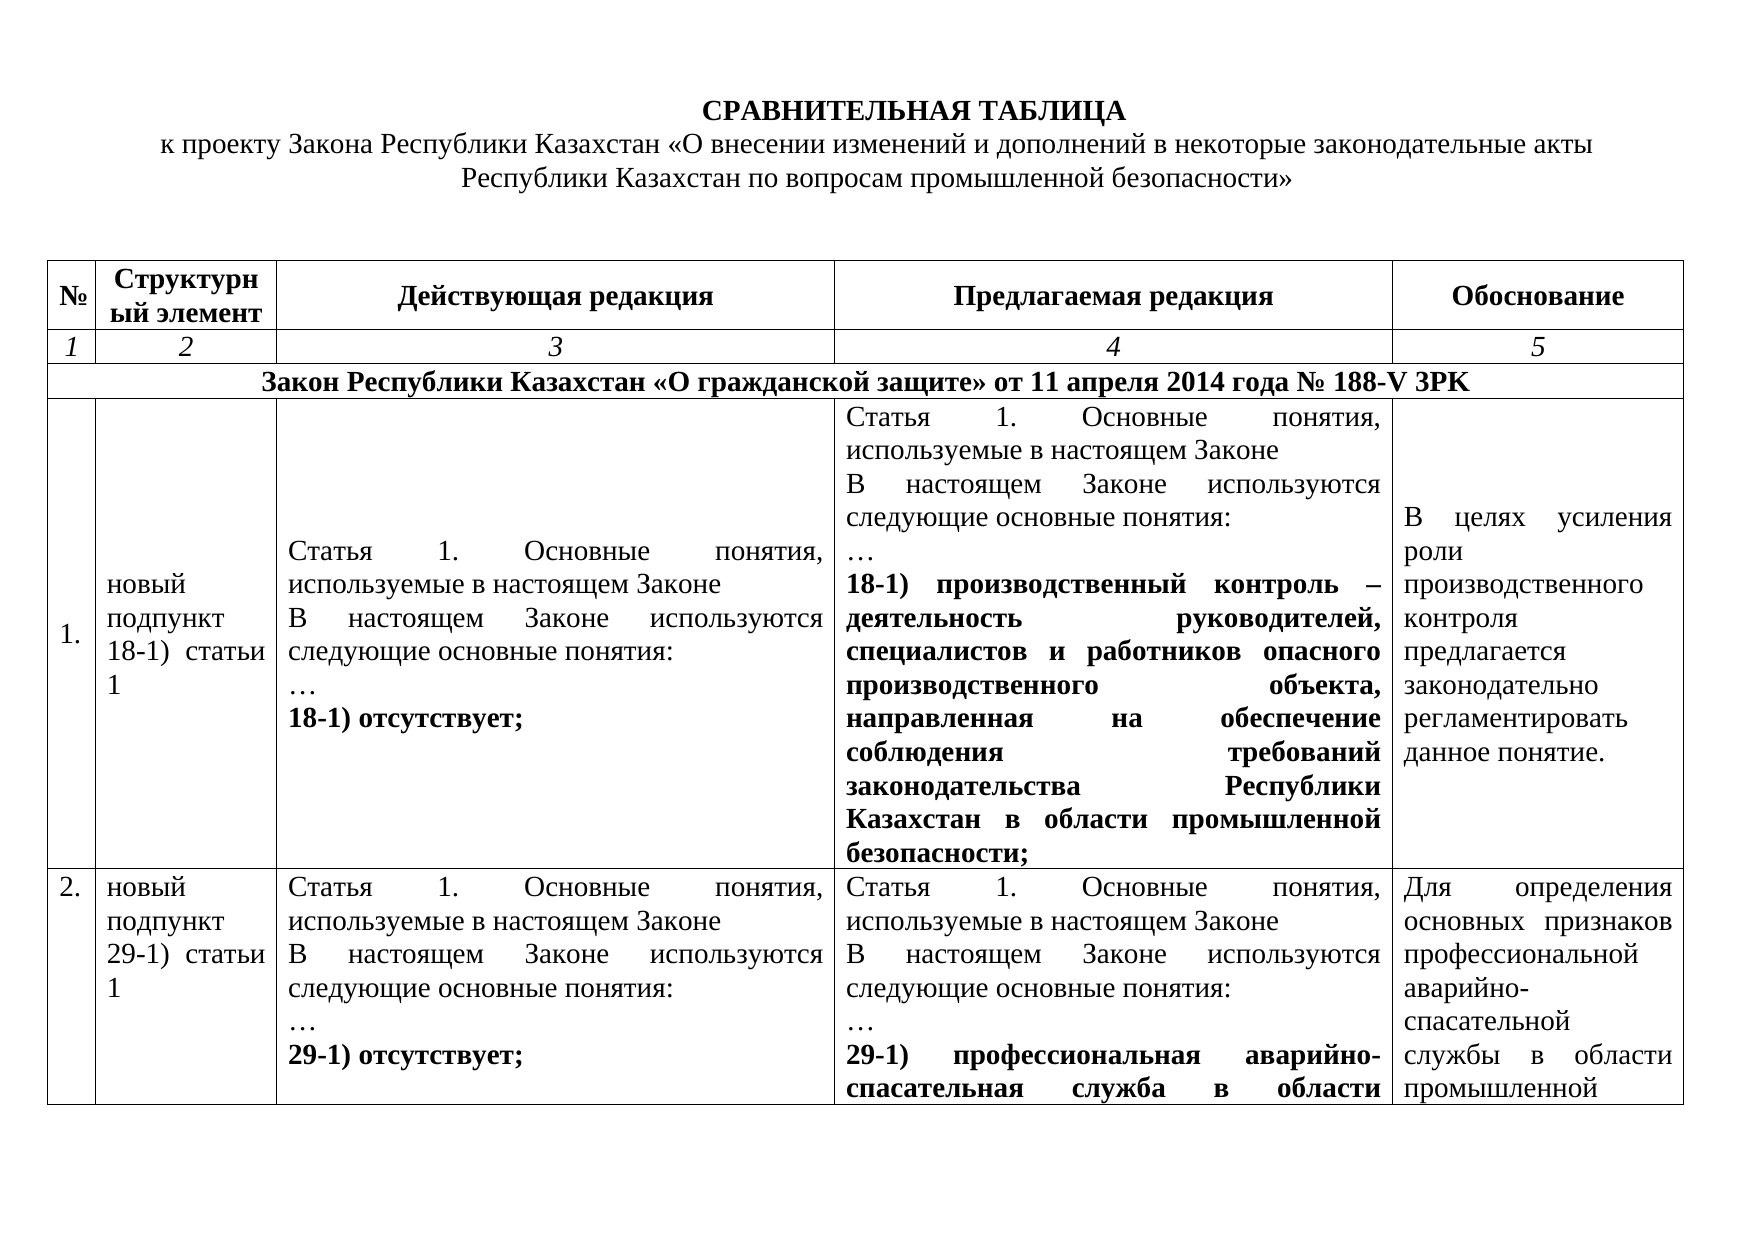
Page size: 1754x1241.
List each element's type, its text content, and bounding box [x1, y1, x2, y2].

table_cell 4 [835, 330, 1392, 363]
table_cell Статья 1. Основные понятия, используемые в настоящем Законе В настоящем Законе используются следующие основные понятия: … 18-1) производственный контроль – деятельность руководителей, специалистов и работников опасного производственного объекта, направленная на обеспечение соблюдения требований законодательства Республики Казахстан в области промышленной безопасности; [835, 399, 1392, 868]
table_cell [48, 869, 95, 1104]
table_cell 3 [277, 330, 834, 363]
table_header № [48, 261, 95, 328]
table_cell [835, 869, 1392, 1104]
table_cell 5 [1393, 330, 1683, 363]
table_header Действующая редакция [277, 261, 834, 328]
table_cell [96, 869, 276, 1104]
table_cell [1393, 869, 1683, 1104]
text к проекту Закона Республики Казахстан «О внесении изменений и дополнений в некоторые законодательные акты [59, 126, 1695, 160]
table_cell 2 [96, 330, 276, 363]
list СРАВНИТЕЛЬНАЯ ТАБЛИЦА [59, 93, 1695, 126]
table_cell Закон Республики Казахстан «О гражданской защите» от 11 апреля 2014 года № 188-V 3PK [48, 364, 1683, 398]
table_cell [277, 869, 834, 1104]
table_header Обоснование [1393, 261, 1683, 328]
table_cell [48, 399, 95, 868]
table_cell Статья 1. Основные понятия, используемые в настоящем Законе В настоящем Законе используются следующие основные понятия: … 18-1) отсутствует; [277, 399, 834, 868]
table_header Предлагаемая редакция [835, 261, 1392, 328]
table_header Структурный элемент [96, 261, 276, 328]
table_cell 1 [48, 330, 95, 363]
table_cell новый подпункт 18-1) статьи 1 [96, 399, 276, 868]
table_cell В целях усиления роли производственного контроля предлагается законодательно регламентировать данное понятие. [1393, 399, 1683, 868]
text Республики Казахстан по вопросам промышленной безопасности» [59, 160, 1695, 193]
